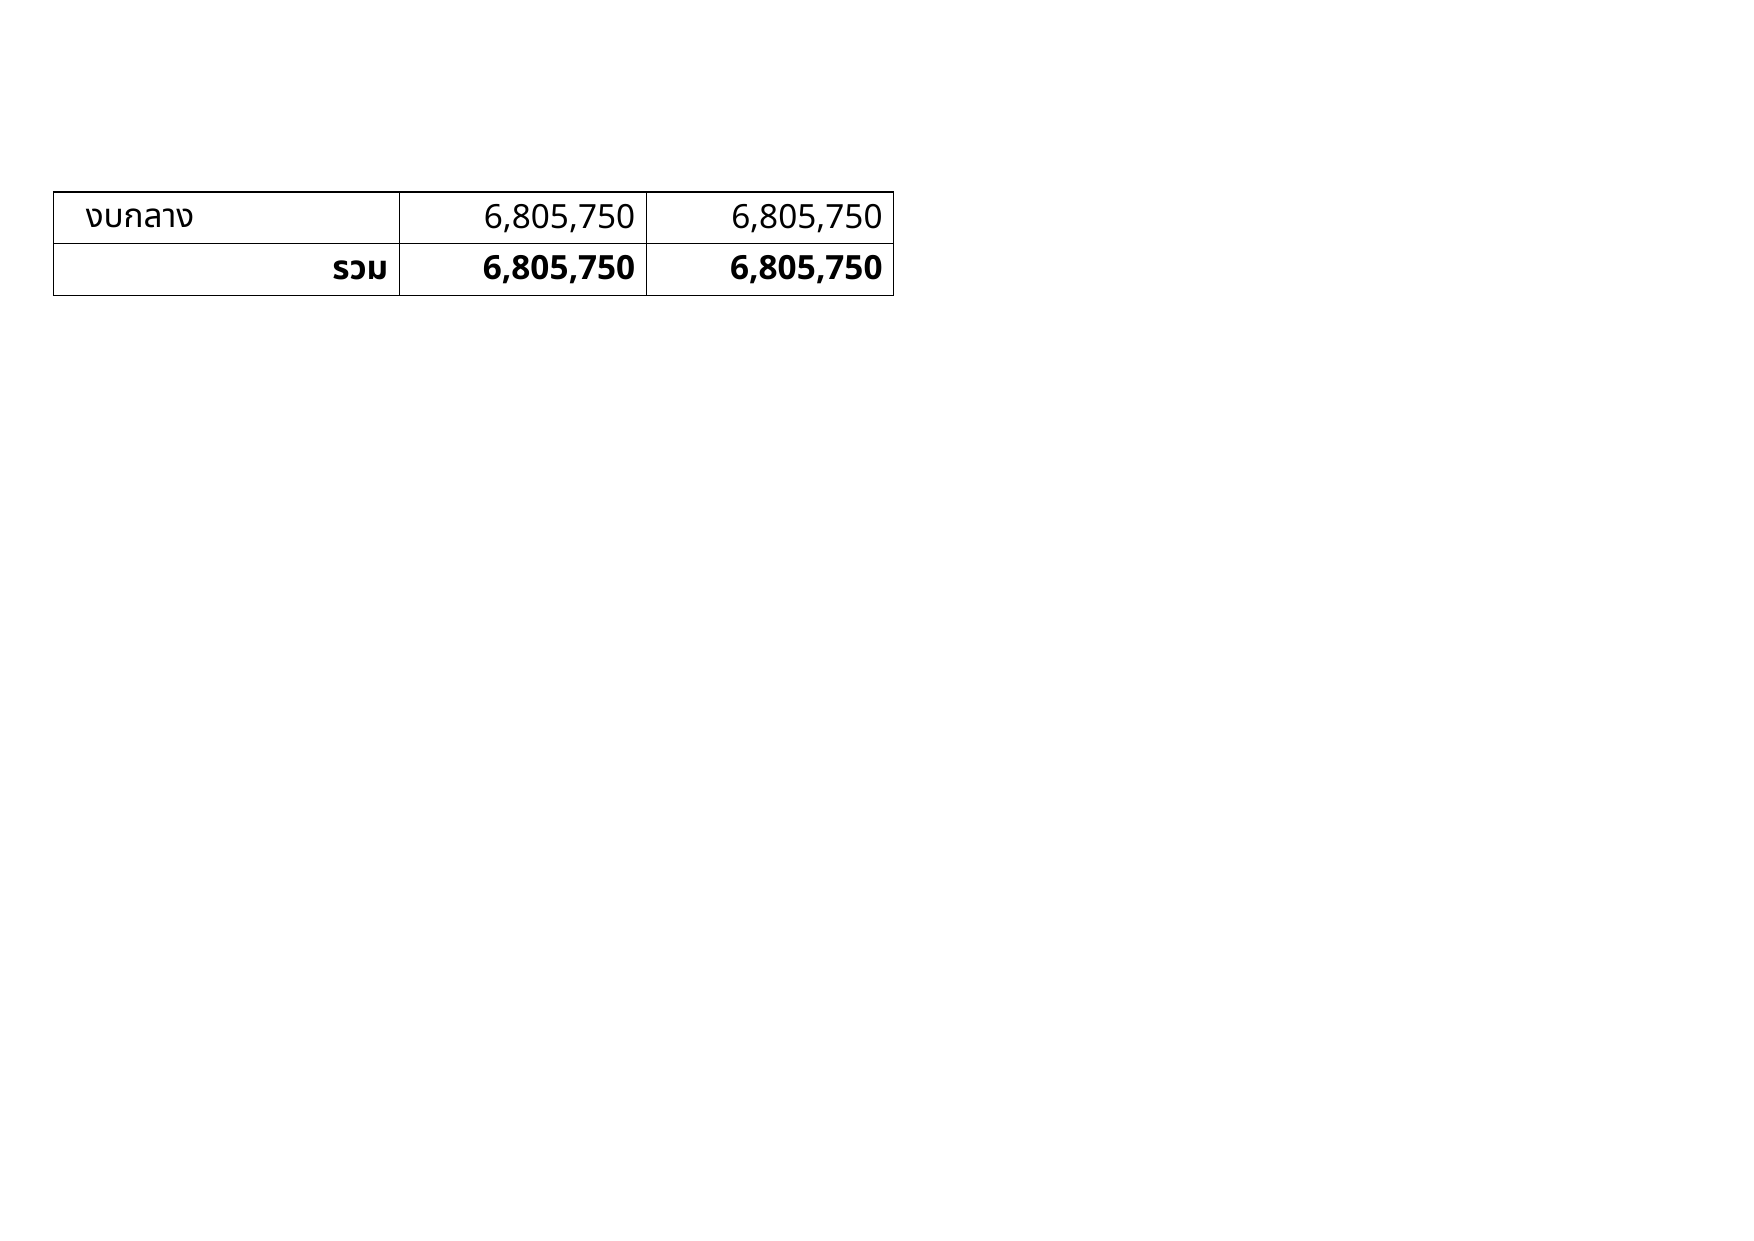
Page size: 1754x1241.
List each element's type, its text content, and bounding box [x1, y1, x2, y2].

table_cell 6,805,750 [647, 193, 893, 243]
table_cell 6,805,750 [400, 193, 646, 243]
table_cell 6,805,750 [400, 244, 646, 295]
table_cell 6,805,750 [647, 244, 893, 295]
table_cell งบกลาง [54, 193, 399, 243]
table_cell รวม [54, 244, 399, 295]
